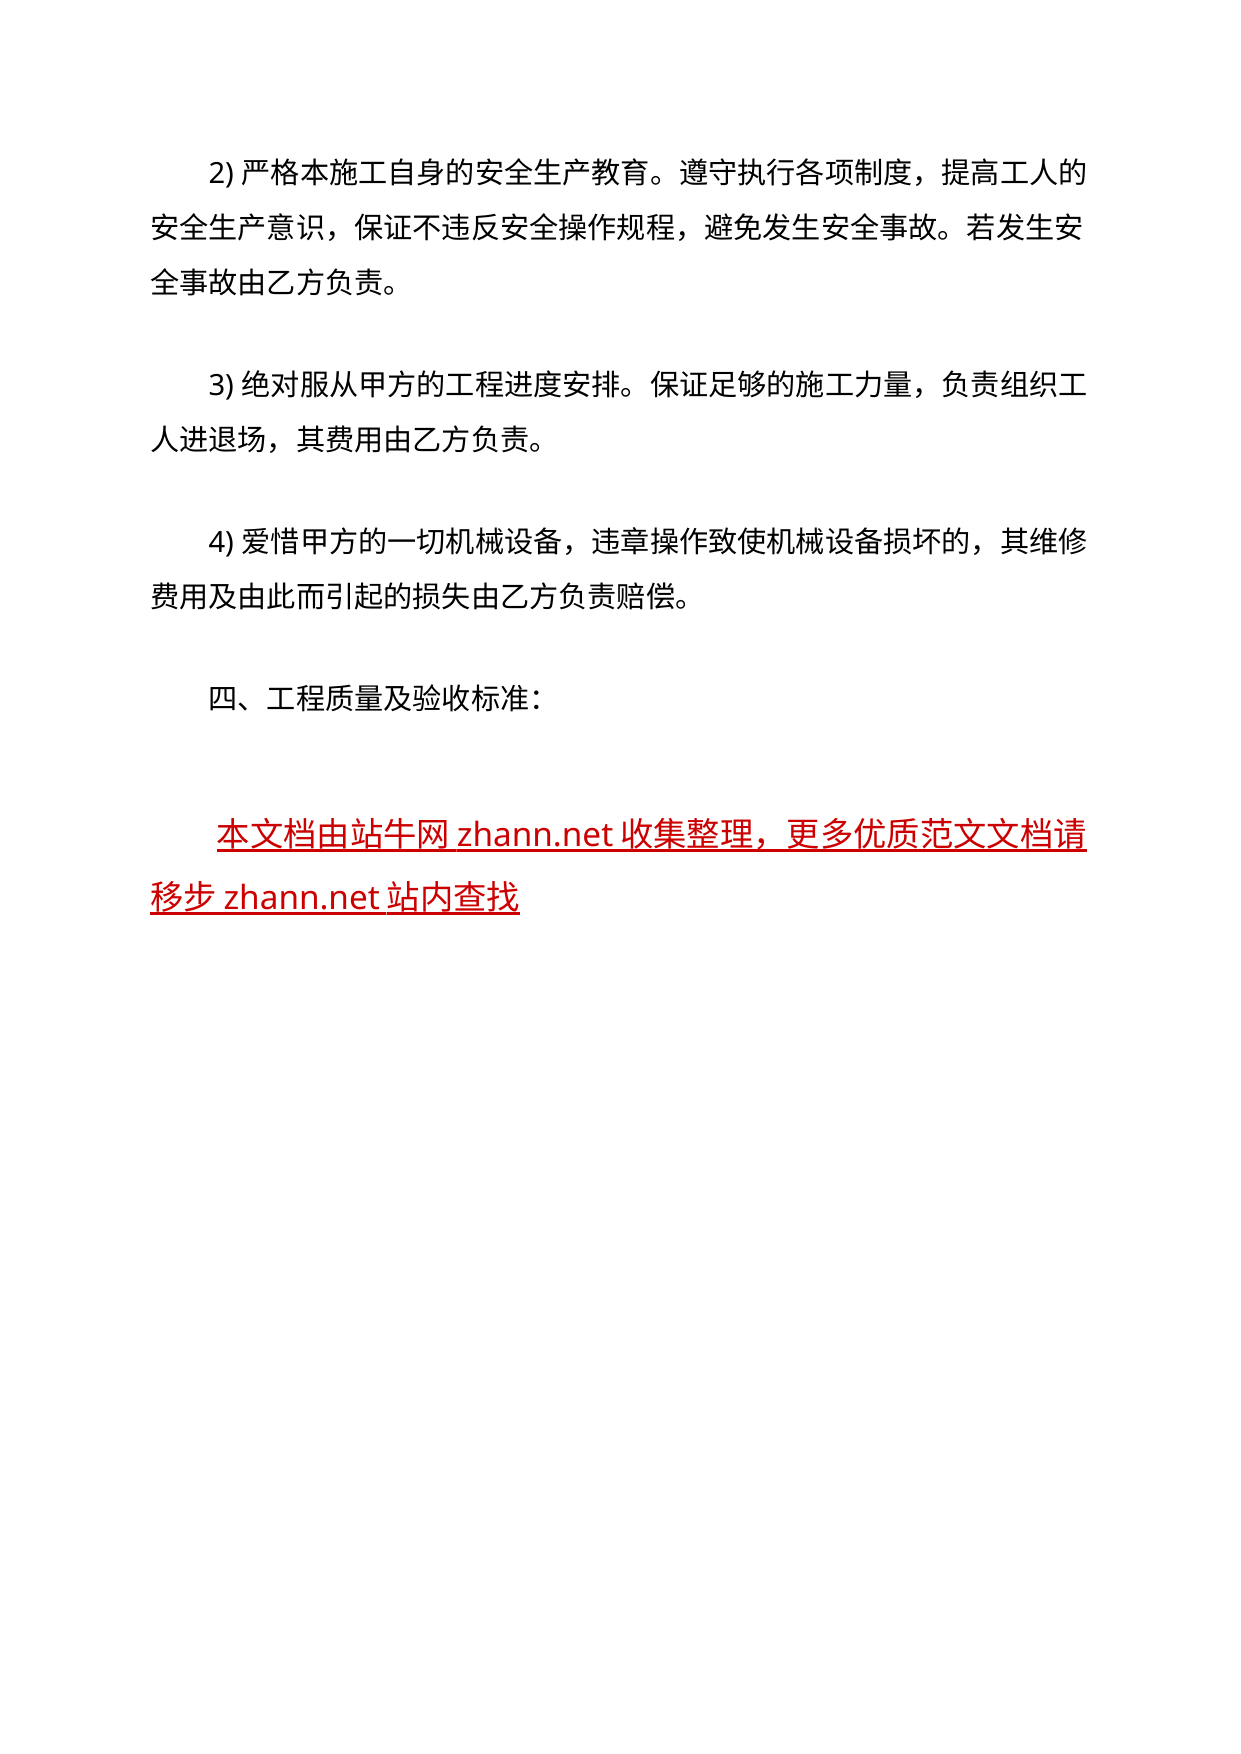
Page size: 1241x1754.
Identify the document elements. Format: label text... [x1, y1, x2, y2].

text 4) 爱惜甲方的一切机械设备，违章操作致使机械设备损坏的，其维修费用及由此而引起的损失由乙方负责赔偿。 [150, 518, 1090, 616]
text 本文档由站牛网zhann.net收集整理，更多优质范文文档请移步zhann.net站内查找 [150, 808, 1090, 919]
text 四、工程质量及验收标准： [150, 675, 1090, 717]
text 3) 绝对服从甲方的工程进度安排。保证足够的施工力量，负责组织工人进退场，其费用由乙方负责。 [150, 362, 1090, 459]
text 2) 严格本施工自身的安全生产教育。遵守执行各项制度，提高工人的安全生产意识，保证不违反安全操作规程，避免发生安全事故。若发生安全事故由乙方负责。 [150, 150, 1090, 302]
